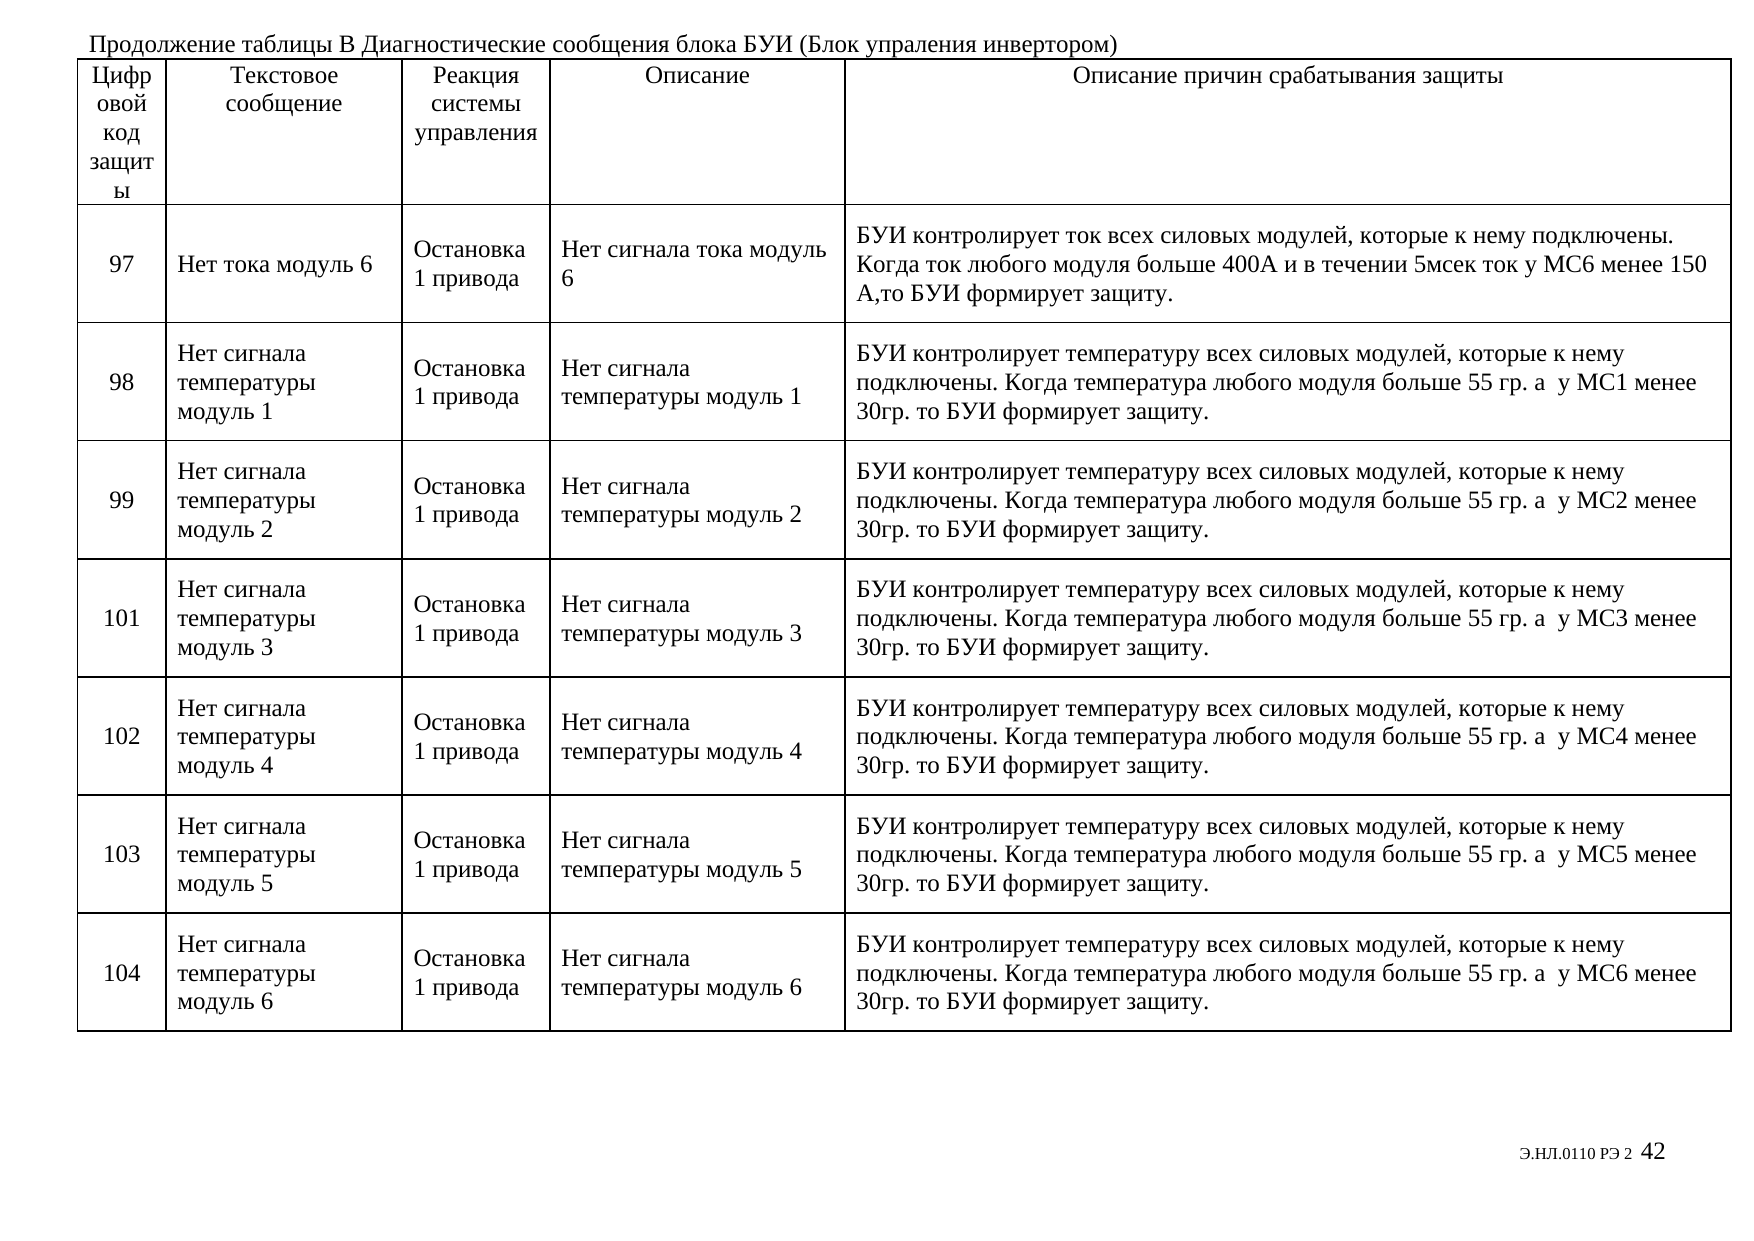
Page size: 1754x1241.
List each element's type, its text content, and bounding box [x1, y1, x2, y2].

table_cell Нет сигнала тока модуль 6 [551, 205, 844, 322]
table_cell Остановка 1 привода [403, 560, 549, 676]
table_cell Остановка 1 привода [403, 796, 549, 912]
table_cell Остановка 1 привода [403, 914, 549, 1030]
table_cell Нет сигнала температуры модуль 3 [551, 560, 844, 676]
table_cell Нет сигнала температуры модуль 5 [167, 796, 401, 912]
table_cell 97 [78, 205, 165, 322]
table_cell БУИ контролирует температуру всех силовых модулей, которые к нему подключены. Когда температура любого модуля больше 55 гр. а у МС4 менее 30гр. то БУИ формирует защиту. [846, 678, 1730, 794]
table_cell Остановка 1 привода [403, 678, 549, 794]
table_cell 102 [78, 678, 165, 794]
table_cell Нет сигнала температуры модуль 3 [167, 560, 401, 676]
table_cell БУИ контролирует температуру всех силовых модулей, которые к нему подключены. Когда температура любого модуля больше 55 гр. а у МС6 менее 30гр. то БУИ формирует защиту. [846, 914, 1730, 1030]
table_cell Остановка 1 привода [403, 205, 549, 322]
table_cell Нет сигнала температуры модуль 2 [551, 441, 844, 558]
table_header Цифровой код защиты [78, 60, 165, 203]
table_cell Остановка 1 привода [403, 323, 549, 440]
table_cell БУИ контролирует температуру всех силовых модулей, которые к нему подключены. Когда температура любого модуля больше 55 гр. а у МС2 менее 30гр. то БУИ формирует защиту. [846, 441, 1730, 558]
table_cell Остановка 1 привода [403, 441, 549, 558]
table_cell 99 [78, 441, 165, 558]
table_cell 104 [78, 914, 165, 1030]
text Продолжение таблицы В Диагностические сообщения блока БУИ (Блок упраления инвертором) [88, 29, 1665, 58]
table_cell Нет сигнала температуры модуль 4 [551, 678, 844, 794]
table_cell 101 [78, 560, 165, 676]
table_cell Нет сигнала температуры модуль 6 [551, 914, 844, 1030]
table_header Реакция системы управления [403, 60, 549, 203]
table_cell Нет сигнала температуры модуль 1 [551, 323, 844, 440]
table_cell 98 [78, 323, 165, 440]
table_header Описание [551, 60, 844, 203]
table_cell Нет сигнала температуры модуль 5 [551, 796, 844, 912]
table_cell Нет сигнала температуры модуль 6 [167, 914, 401, 1030]
table_cell Нет сигнала температуры модуль 4 [167, 678, 401, 794]
table_cell БУИ контролирует ток всех силовых модулей, которые к нему подключены. Когда ток любого модуля больше 400А и в течении 5мсек ток у МС6 менее 150 А,то БУИ формирует защиту. [846, 205, 1730, 322]
table_cell БУИ контролирует температуру всех силовых модулей, которые к нему подключены. Когда температура любого модуля больше 55 гр. а у МС3 менее 30гр. то БУИ формирует защиту. [846, 560, 1730, 676]
table_header Описание причин срабатывания защиты [846, 60, 1730, 203]
table_cell БУИ контролирует температуру всех силовых модулей, которые к нему подключены. Когда температура любого модуля больше 55 гр. а у МС5 менее 30гр. то БУИ формирует защиту. [846, 796, 1730, 912]
table_cell Нет тока модуль 6 [167, 205, 401, 322]
table_cell Нет сигнала температуры модуль 2 [167, 441, 401, 558]
table_cell БУИ контролирует температуру всех силовых модулей, которые к нему подключены. Когда температура любого модуля больше 55 гр. а у МС1 менее 30гр. то БУИ формирует защиту. [846, 323, 1730, 440]
table_cell 103 [78, 796, 165, 912]
table_header Текстовое сообщение [167, 60, 401, 203]
table_cell Нет сигнала температуры модуль 1 [167, 323, 401, 440]
